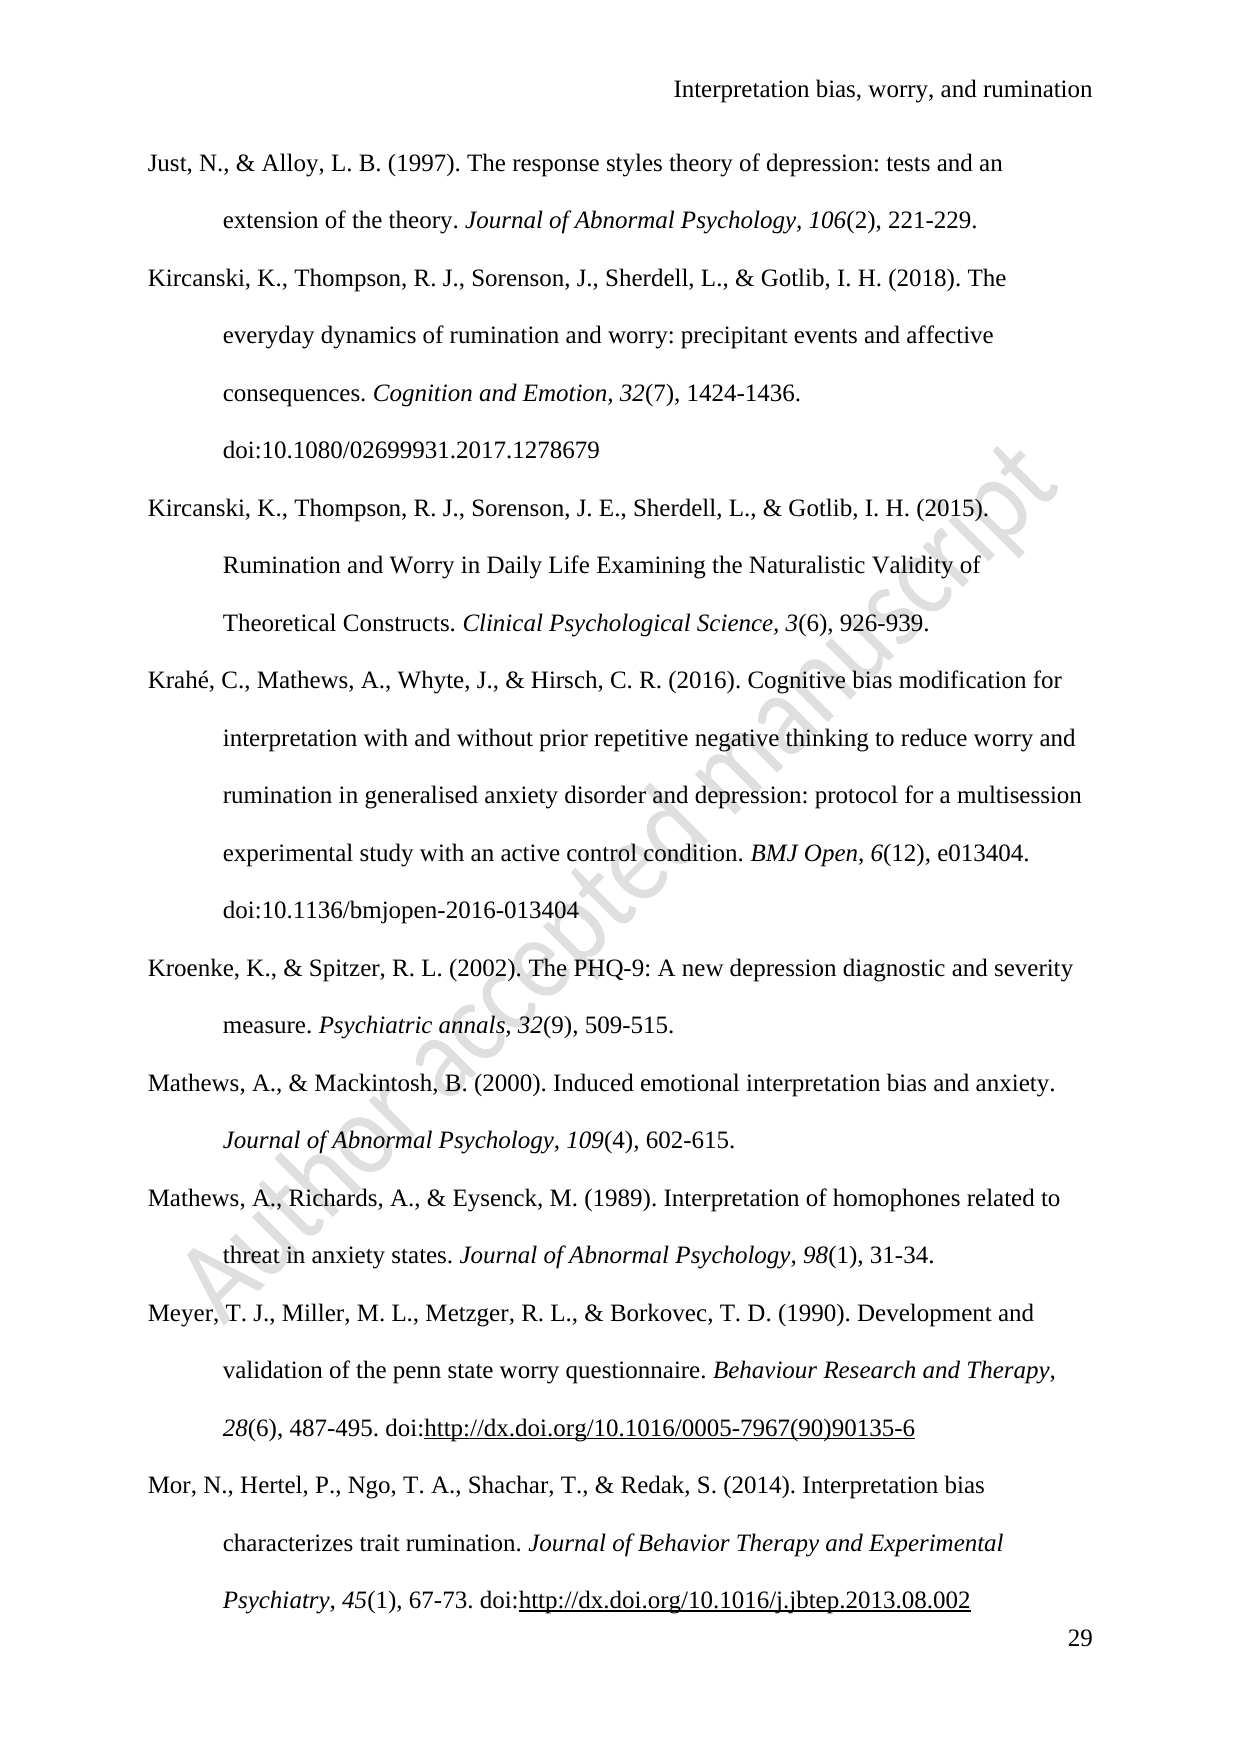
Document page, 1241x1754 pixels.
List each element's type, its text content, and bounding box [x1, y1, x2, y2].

text Meyer, T. J., Miller, M. L., Metzger, R. L., & Borkovec, T. D. (1990). Development and validation of the penn state worry questionnaire. Behaviour Research and Therapy, 28(6), 487-495. doi:http://dx.doi.org/10.1016/0005-7967(90)90135-6 [148, 1298, 1092, 1441]
text Kircanski, K., Thompson, R. J., Sorenson, J. E., Sherdell, L., & Gotlib, I. H. (2015). Rumination and Worry in Daily Life Examining the Naturalistic Validity of Theoretical Constructs. Clinical Psychological Science, 3(6), 926-939. [148, 493, 1092, 636]
text Kircanski, K., Thompson, R. J., Sorenson, J., Sherdell, L., & Gotlib, I. H. (2018). The everyday dynamics of rumination and worry: precipitant events and affective consequences. Cognition and Emotion, 32(7), 1424-1436. doi:10.1080/02699931.2017.1278679 [148, 263, 1092, 464]
text Mathews, A., Richards, A., & Eysenck, M. (1989). Interpretation of homophones related to threat in anxiety states. Journal of Abnormal Psychology, 98(1), 31-34. [148, 1183, 1092, 1269]
text Krahé, C., Mathews, A., Whyte, J., & Hirsch, C. R. (2016). Cognitive bias modification for interpretation with and without prior repetitive negative thinking to reduce worry and rumination in generalised anxiety disorder and depression: protocol for a multisession experimental study with an active control condition. BMJ Open, 6(12), e013404. doi:10.1136/bmjopen-2016-013404 [148, 665, 1092, 924]
text Just, N., & Alloy, L. B. (1997). The response styles theory of depression: tests and an extension of the theory. Journal of Abnormal Psychology, 106(2), 221-229. [148, 148, 1092, 234]
text Mor, N., Hertel, P., Ngo, T. A., Shachar, T., & Redak, S. (2014). Interpretation bias characterizes trait rumination. Journal of Behavior Therapy and Experimental Psychiatry, 45(1), 67-73. doi:http://dx.doi.org/10.1016/j.jbtep.2013.08.002 [148, 1470, 1092, 1614]
text Kroenke, K., & Spitzer, R. L. (2002). The PHQ-9: A new depression diagnostic and severity measure. Psychiatric annals, 32(9), 509-515. [148, 953, 1092, 1039]
text Mathews, A., & Mackintosh, B. (2000). Induced emotional interpretation bias and anxiety. Journal of Abnormal Psychology, 109(4), 602-615. [148, 1068, 1092, 1154]
